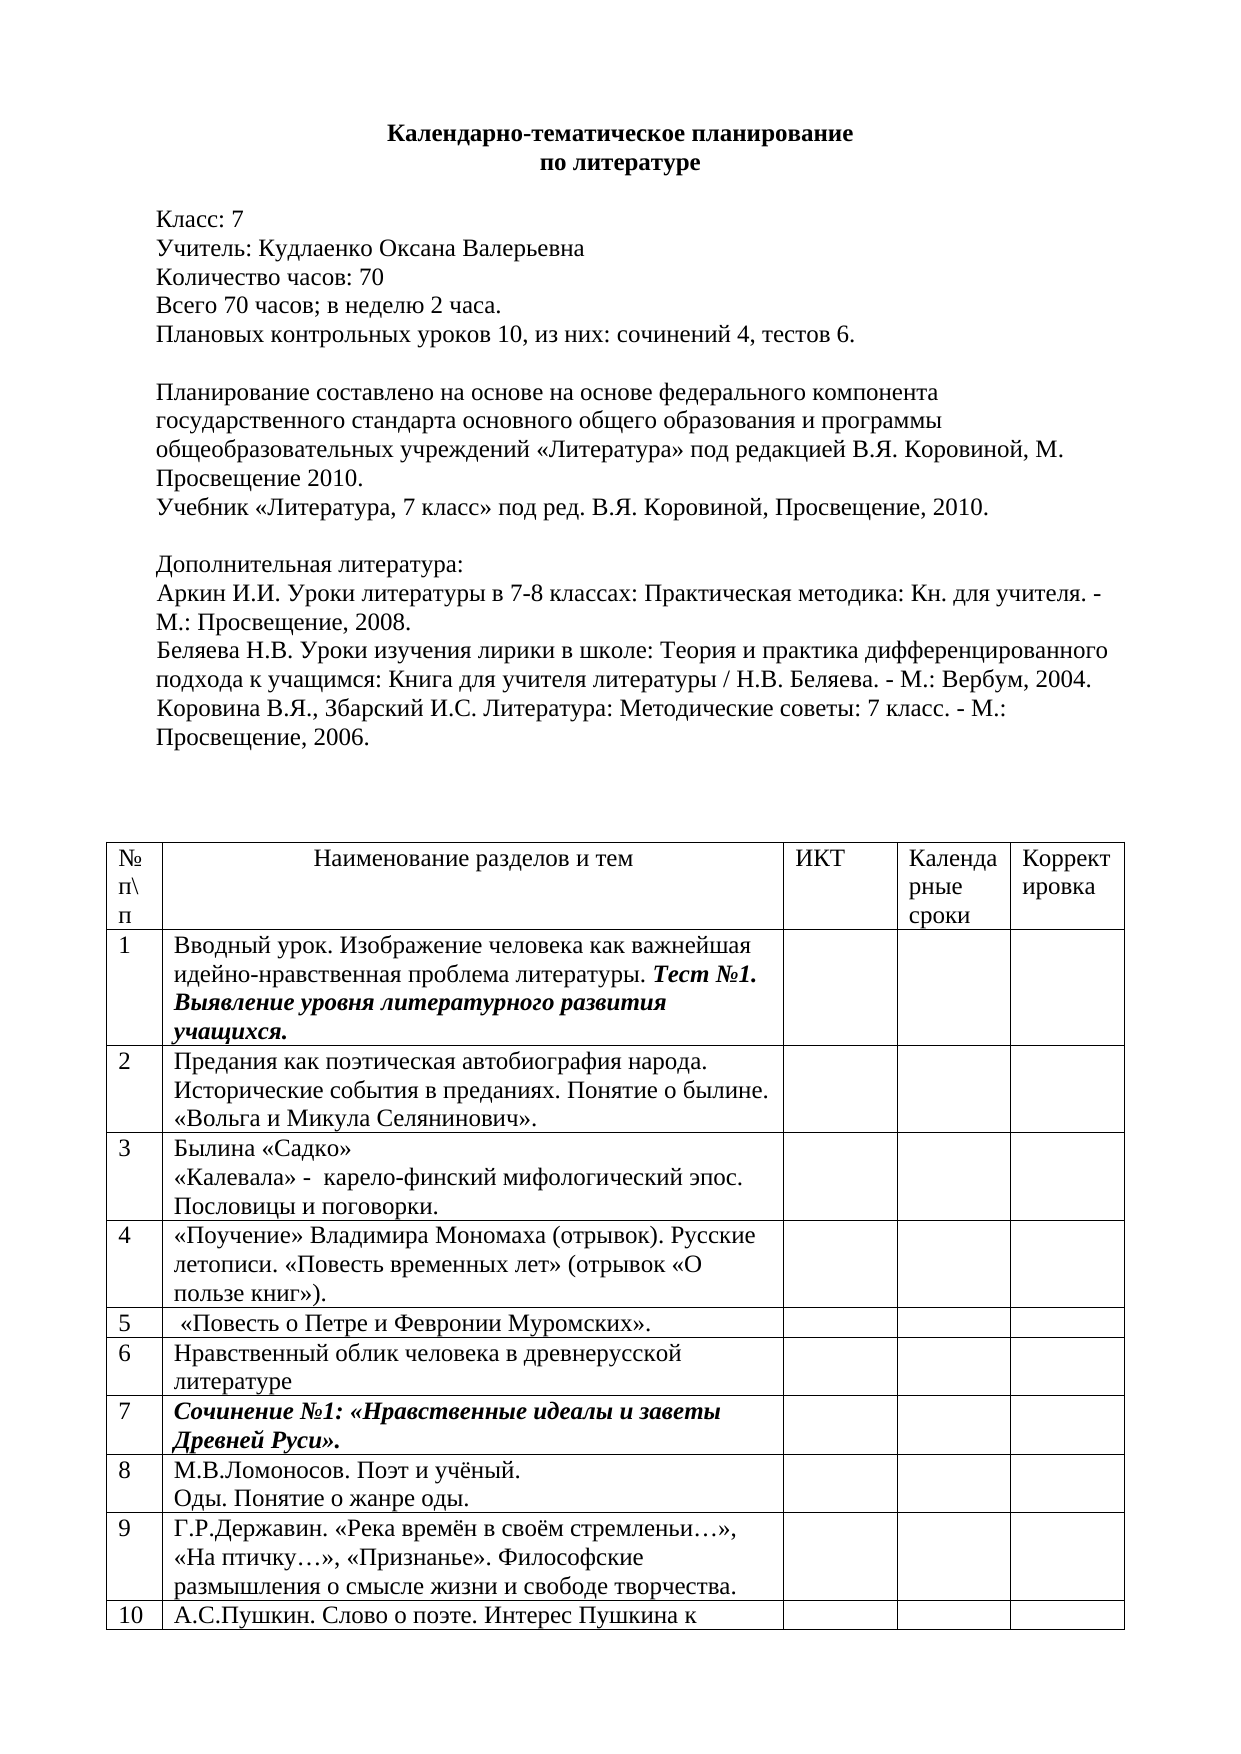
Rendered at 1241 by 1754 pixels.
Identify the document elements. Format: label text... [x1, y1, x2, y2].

table_header № п\п [107, 843, 162, 929]
text Учитель: Кудлаенко Оксана Валерьевна [156, 233, 1122, 262]
table_header ИКТ [784, 843, 897, 929]
table_cell [784, 1601, 897, 1629]
table_cell [784, 1455, 897, 1512]
table_cell 1 [107, 930, 162, 1045]
text Учебник «Литература, 7 класс» под ред. В.Я. Коровиной, Просвещение, 2010. [156, 492, 1122, 521]
table_cell Сочинение №1: «Нравственные идеалы и заветы Древней Руси». [163, 1396, 783, 1454]
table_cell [163, 1601, 783, 1629]
table_cell [898, 1308, 1010, 1337]
table_cell [898, 930, 1010, 1045]
table_cell [1011, 930, 1124, 1045]
table_cell [898, 1221, 1010, 1307]
table_cell [1011, 1133, 1124, 1219]
text Календарно-тематическое планирование [118, 118, 1122, 147]
table_cell [784, 1046, 897, 1132]
table_cell [784, 1308, 897, 1337]
table_cell [1011, 1601, 1124, 1629]
table_cell [1011, 1308, 1124, 1337]
table_header Наименование разделов и тем [163, 843, 783, 929]
table_cell Предания как поэтическая автобиография народа. Исторические события в преданиях. Понятие о былине. «Вольга и Микула Селянинович». [163, 1046, 783, 1132]
table_cell [898, 1338, 1010, 1395]
table_cell [898, 1455, 1010, 1512]
table_cell Былина «Садко» «Калевала» - карело-финский мифологический эпос. Пословицы и поговорки. [163, 1133, 783, 1219]
table_cell 10 [107, 1601, 162, 1629]
text Беляева Н.В. Уроки изучения лирики в школе: Теория и практика дифференцированного подхода к учащимся: Книга для учителя литературы / Н.В. Беляева. - М.: Вербум, 2004. [156, 636, 1122, 693]
table_cell [898, 1133, 1010, 1219]
text Дополнительная литература: [156, 549, 1122, 578]
table_cell 2 [107, 1046, 162, 1132]
table_cell [784, 1221, 897, 1307]
text Плановых контрольных уроков 10, из них: сочинений 4, тестов 6. [156, 319, 1122, 348]
table_cell 8 [107, 1455, 162, 1512]
table_cell М.В.Ломоносов. Поэт и учёный. Оды. Понятие о жанре оды. [163, 1455, 783, 1512]
table_cell «Повесть о Петре и Февронии Муромских». [163, 1308, 783, 1337]
table_cell 7 [107, 1396, 162, 1454]
table_cell [898, 1513, 1010, 1599]
table_cell Вводный урок. Изображение человека как важнейшая идейно-нравственная проблема литературы. Тест №1. Выявление уровня литературного развития учащихся. [163, 930, 783, 1045]
text Планирование составлено на основе на основе федерального компонента государственного стандарта основного общего образования и программы общеобразовательных учреждений «Литература» под редакцией В.Я. Коровиной, М. Просвещение 2010. [156, 377, 1122, 492]
text Коровина В.Я., Збарский И.С. Литература: Методические советы: 7 класс. - М.: Просвещение, 2006. [156, 693, 1122, 751]
text Количество часов: 70 [156, 262, 1122, 291]
table_cell [1011, 1455, 1124, 1512]
table_header Календарные сроки [898, 843, 1010, 929]
table_cell «Поучение» Владимира Мономаха (отрывок). Русские летописи. «Повесть временных лет» (отрывок «О пользе книг»). [163, 1221, 783, 1307]
table_cell [898, 1601, 1010, 1629]
table_cell [1011, 1513, 1124, 1599]
text Класс: 7 [156, 204, 1122, 233]
table_cell 4 [107, 1221, 162, 1307]
table_cell 9 [107, 1513, 162, 1599]
table_cell [784, 1338, 897, 1395]
text Аркин И.И. Уроки литературы в 7-8 классах: Практическая методика: Кн. для учителя. - М.: Просвещение, 2008. [156, 578, 1122, 636]
table_cell [898, 1396, 1010, 1454]
table_cell [1011, 1338, 1124, 1395]
table_cell [784, 1396, 897, 1454]
table_cell 5 [107, 1308, 162, 1337]
table_header Корректировка [1011, 843, 1124, 929]
table_cell 6 [107, 1338, 162, 1395]
table_cell [784, 930, 897, 1045]
table_cell Нравственный облик человека в древнерусской литературе [163, 1338, 783, 1395]
table_cell [784, 1513, 897, 1599]
text по литературе [118, 147, 1122, 176]
table_cell [784, 1133, 897, 1219]
table_cell [1011, 1396, 1124, 1454]
table_cell 3 [107, 1133, 162, 1219]
table_cell [1011, 1046, 1124, 1132]
text Всего 70 часов; в неделю 2 часа. [156, 291, 1122, 319]
table_cell Г.Р.Державин. «Река времён в своём стремленьи…», «На птичку…», «Признанье». Философские размышления о смысле жизни и свободе творчества. [163, 1513, 783, 1599]
table_cell [898, 1046, 1010, 1132]
table_cell [1011, 1221, 1124, 1307]
